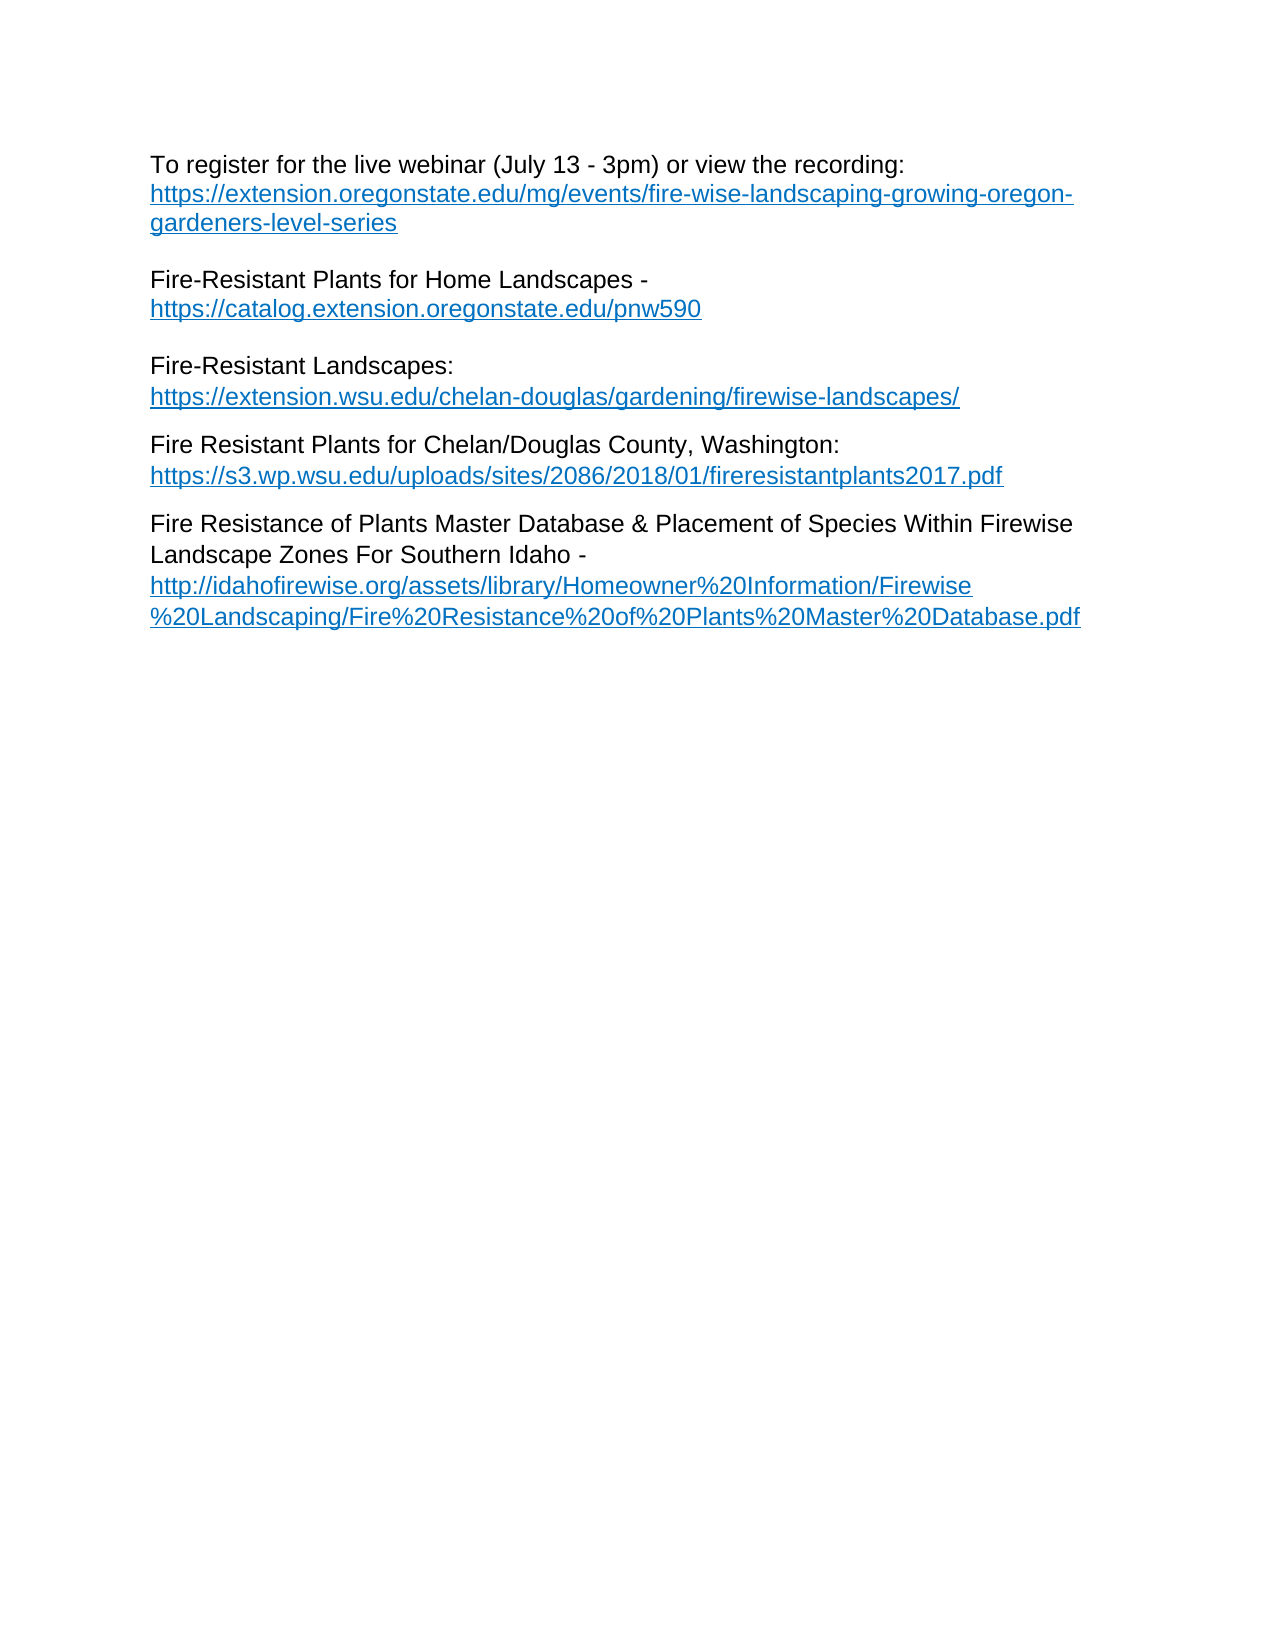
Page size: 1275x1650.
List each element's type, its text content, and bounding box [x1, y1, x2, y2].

text To register for the live webinar (July 13 - 3pm) or view the recording: https://extension.oregonstate.edu/mg/events/fire-wise-landscaping-growing-oregon-gardeners-level-series [150, 150, 1125, 236]
text Fire-Resistant Plants for Home Landscapes - https://catalog.extension.oregonstate.edu/pnw590 [150, 265, 1125, 322]
text Fire-Resistant Landscapes: https://extension.wsu.edu/chelan-douglas/gardening/firewise-landscapes/ [150, 351, 1125, 411]
text Fire Resistant Plants for Chelan/Douglas County, Washington: https://s3.wp.wsu.edu/uploads/sites/2086/2018/01/fireresistantplants2017.pdf [150, 430, 1125, 490]
text Fire Resistance of Plants Master Database & Placement of Species Within Firewise Landscape Zones For Southern Idaho - http://idahofirewise.org/assets/library/Homeowner%20Information/Firewise%20Landscaping/Fire%20Resistance%20of%20Plants%20Master%20Database.pdf [150, 509, 1125, 631]
